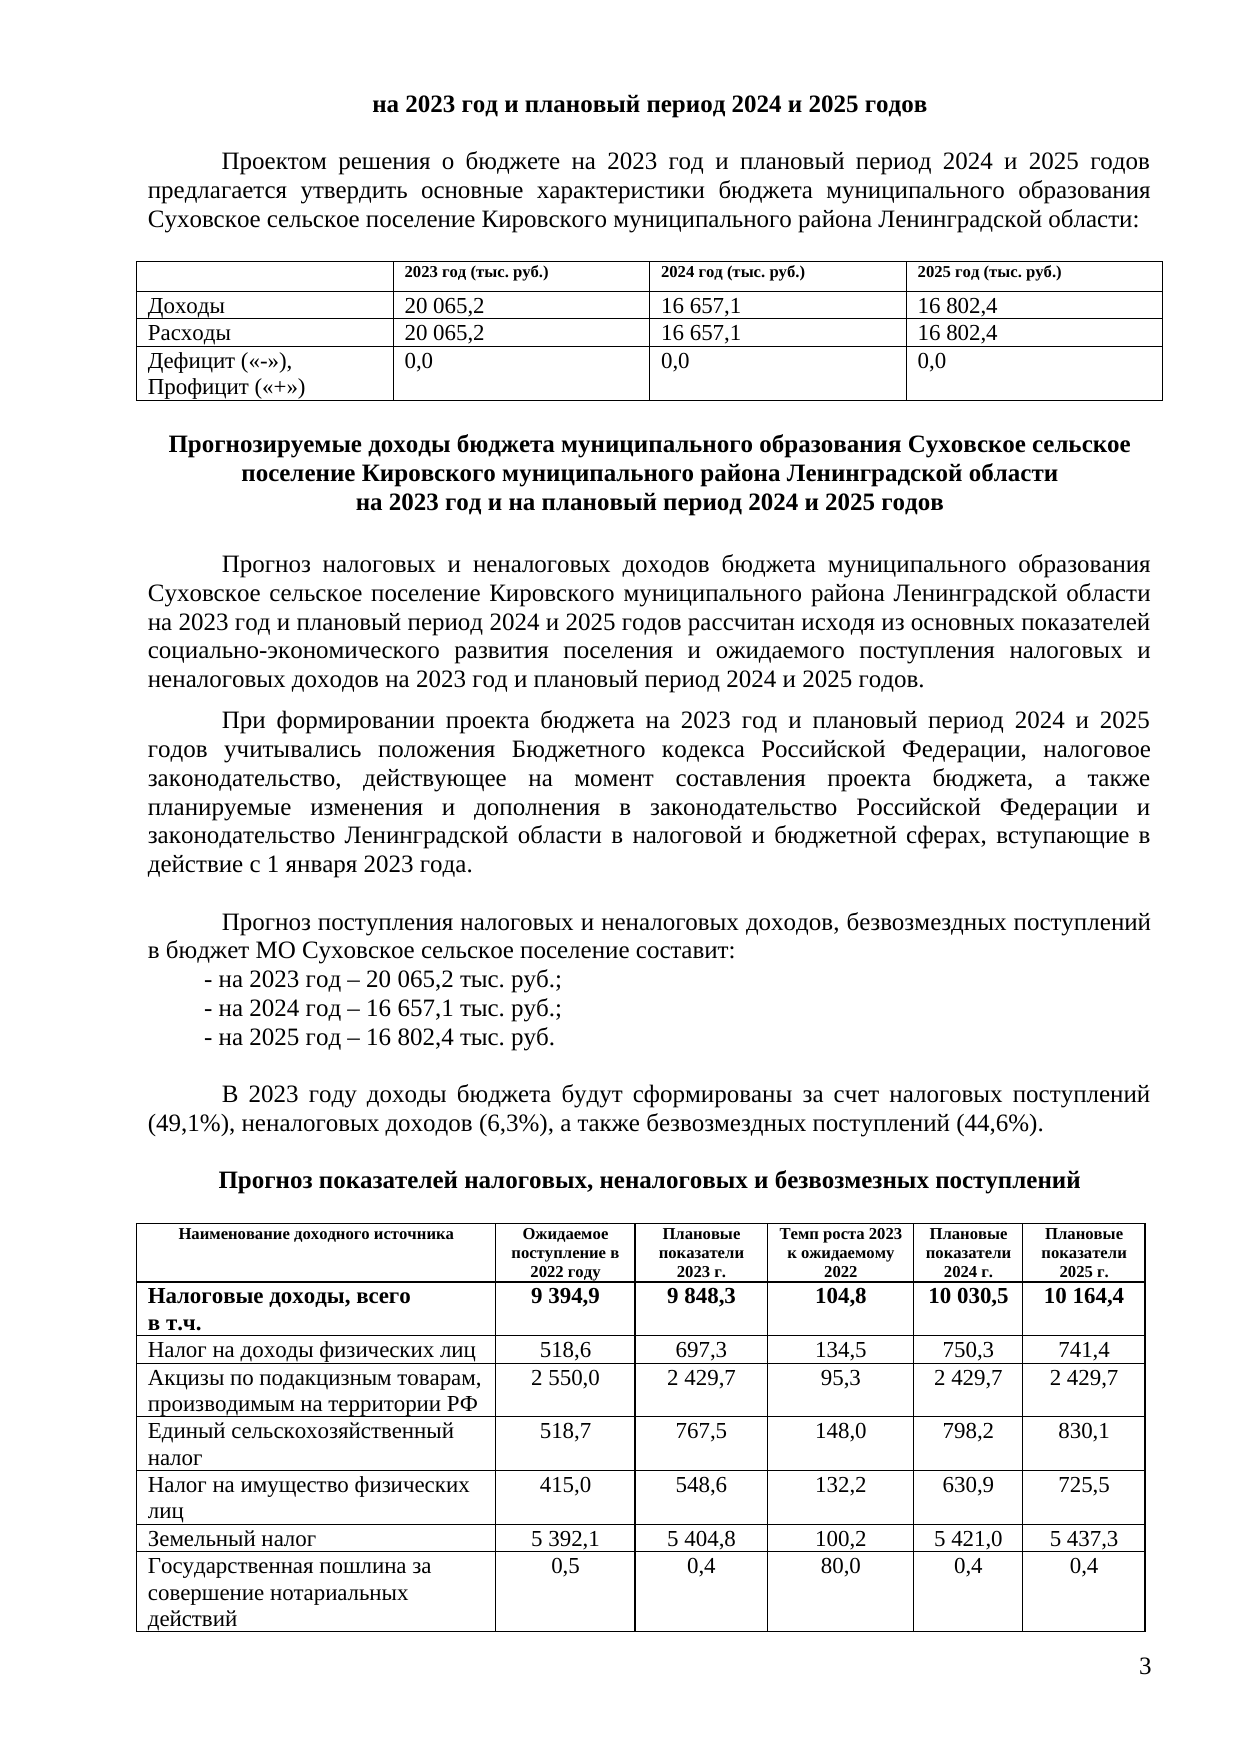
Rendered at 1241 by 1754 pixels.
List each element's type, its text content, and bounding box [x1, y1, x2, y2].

table_cell 630,9 [914, 1471, 1022, 1524]
table_cell 767,5 [636, 1417, 767, 1470]
table_cell 5 437,3 [1023, 1525, 1144, 1551]
table_cell 20 065,2 [394, 319, 649, 346]
text - на 2023 год – 20 065,2 тыс. руб.; [148, 964, 1152, 993]
table_cell 100,2 [768, 1525, 913, 1551]
table_cell 148,0 [768, 1417, 913, 1470]
table_cell Единый сельскохозяйственный налог [137, 1417, 495, 1470]
table_cell 104,8 [768, 1283, 913, 1335]
title Прогнозируемые доходы бюджета муниципального образования Суховское сельское поселение Кировского муниципального района Ленинградской области [148, 429, 1152, 487]
title на 2023 год и на плановый период 2024 и 2025 годов [148, 487, 1152, 516]
table_cell 16 657,1 [650, 292, 906, 318]
table_cell 5 421,0 [914, 1525, 1022, 1551]
title на 2023 год и плановый период 2024 и 2025 годов [148, 89, 1152, 117]
table_cell 5 404,8 [636, 1525, 767, 1551]
table_header [137, 262, 393, 291]
table_cell 16 802,4 [907, 292, 1162, 318]
table_cell 2 429,7 [636, 1364, 767, 1416]
text В 2023 году доходы бюджета будут сформированы за счет налоговых поступлений (49,1%), неналоговых доходов (6,3%), а также безвозмездных поступлений (44,6%). [148, 1079, 1152, 1137]
table_header Плановые показатели 2024 г. [914, 1224, 1022, 1281]
table_cell 134,5 [768, 1336, 913, 1362]
table_cell 750,3 [914, 1336, 1022, 1362]
text Прогноз поступления налоговых и неналоговых доходов, безвозмездных поступлений в бюджет МО Суховское сельское поселение составит: [148, 907, 1152, 964]
table_cell 10 030,5 [914, 1283, 1022, 1335]
table_cell Дефицит («-»), Профицит («+») [137, 347, 393, 399]
table_header Наименование доходного источника [137, 1224, 495, 1281]
table_cell 0,4 [1023, 1552, 1144, 1631]
table_cell 518,6 [496, 1336, 634, 1362]
table_cell Государственная пошлина за совершение нотариальных действий [137, 1552, 495, 1631]
table_cell 9 848,3 [636, 1283, 767, 1335]
table_header 2025 год (тыс. руб.) [907, 262, 1162, 291]
text При формировании проекта бюджета на 2023 год и плановый период 2024 и 2025 годов учитывались положения Бюджетного кодекса Российской Федерации, налоговое законодательство, действующее на момент составления проекта бюджета, а также планируемые изменения и дополнения в законодательство Российской Федерации и законодательство Ленинградской области в налоговой и бюджетной сферах, вступающие в действие с 1 января 2023 года. [148, 705, 1152, 878]
table_cell 741,4 [1023, 1336, 1144, 1362]
table_cell 9 394,9 [496, 1283, 634, 1335]
table_cell 10 164,4 [1023, 1283, 1144, 1335]
table_header 2024 год (тыс. руб.) [650, 262, 906, 291]
table_cell 2 550,0 [496, 1364, 634, 1416]
text - на 2024 год – 16 657,1 тыс. руб.; [148, 993, 1152, 1022]
table_cell 830,1 [1023, 1417, 1144, 1470]
table_header Темп роста 2023 к ожидаемому 2022 [768, 1224, 913, 1281]
table_cell Налоговые доходы, всего в т.ч. [137, 1283, 495, 1335]
table_cell 0,0 [650, 347, 906, 399]
table_cell 0,0 [907, 347, 1162, 399]
table_cell 20 065,2 [394, 292, 649, 318]
table_cell Расходы [137, 319, 393, 346]
table_cell 0,4 [914, 1552, 1022, 1631]
table_cell Земельный налог [137, 1525, 495, 1551]
table_cell 697,3 [636, 1336, 767, 1362]
table_cell Налог на доходы физических лиц [137, 1336, 495, 1362]
table_cell 95,3 [768, 1364, 913, 1416]
table_cell 16 802,4 [907, 319, 1162, 346]
table_cell Налог на имущество физических лиц [137, 1471, 495, 1524]
table_cell 2 429,7 [914, 1364, 1022, 1416]
table_cell 0,5 [496, 1552, 634, 1631]
table_cell 16 657,1 [650, 319, 906, 346]
text Прогноз налоговых и неналоговых доходов бюджета муниципального образования Суховское сельское поселение Кировского муниципального района Ленинградской области на 2023 год и плановый период 2024 и 2025 годов рассчитан исходя из основных показателей социально-экономического развития поселения и ожидаемого поступления налоговых и неналоговых доходов на 2023 год и плановый период 2024 и 2025 годов. [148, 549, 1152, 693]
table_header Плановые показатели 2025 г. [1023, 1224, 1144, 1281]
table_cell 0,4 [636, 1552, 767, 1631]
table_cell 725,5 [1023, 1471, 1144, 1524]
text - на 2025 год – 16 802,4 тыс. руб. [148, 1022, 1152, 1050]
table_cell 548,6 [636, 1471, 767, 1524]
table_cell 5 392,1 [496, 1525, 634, 1551]
table_cell Доходы [137, 292, 393, 318]
text Прогноз показателей налоговых, неналоговых и безвозмезных поступлений [148, 1165, 1152, 1194]
table_header Плановые показатели 2023 г. [636, 1224, 767, 1281]
table_cell 80,0 [768, 1552, 913, 1631]
table_header 2023 год (тыс. руб.) [394, 262, 649, 291]
table_header Ожидаемое поступление в 2022 году [496, 1224, 634, 1281]
table_cell 132,2 [768, 1471, 913, 1524]
table_cell 2 429,7 [1023, 1364, 1144, 1416]
table_cell 798,2 [914, 1417, 1022, 1470]
table_cell Акцизы по подакцизным товарам, производимым на территории РФ [137, 1364, 495, 1416]
table_cell 518,7 [496, 1417, 634, 1470]
table_cell 415,0 [496, 1471, 634, 1524]
table_cell 0,0 [394, 347, 649, 399]
title Проектом решения о бюджете на 2023 год и плановый период 2024 и 2025 годов предлагается утвердить основные характеристики бюджета муниципального образования Суховское сельское поселение Кировского муниципального района Ленинградской области: [148, 146, 1152, 232]
